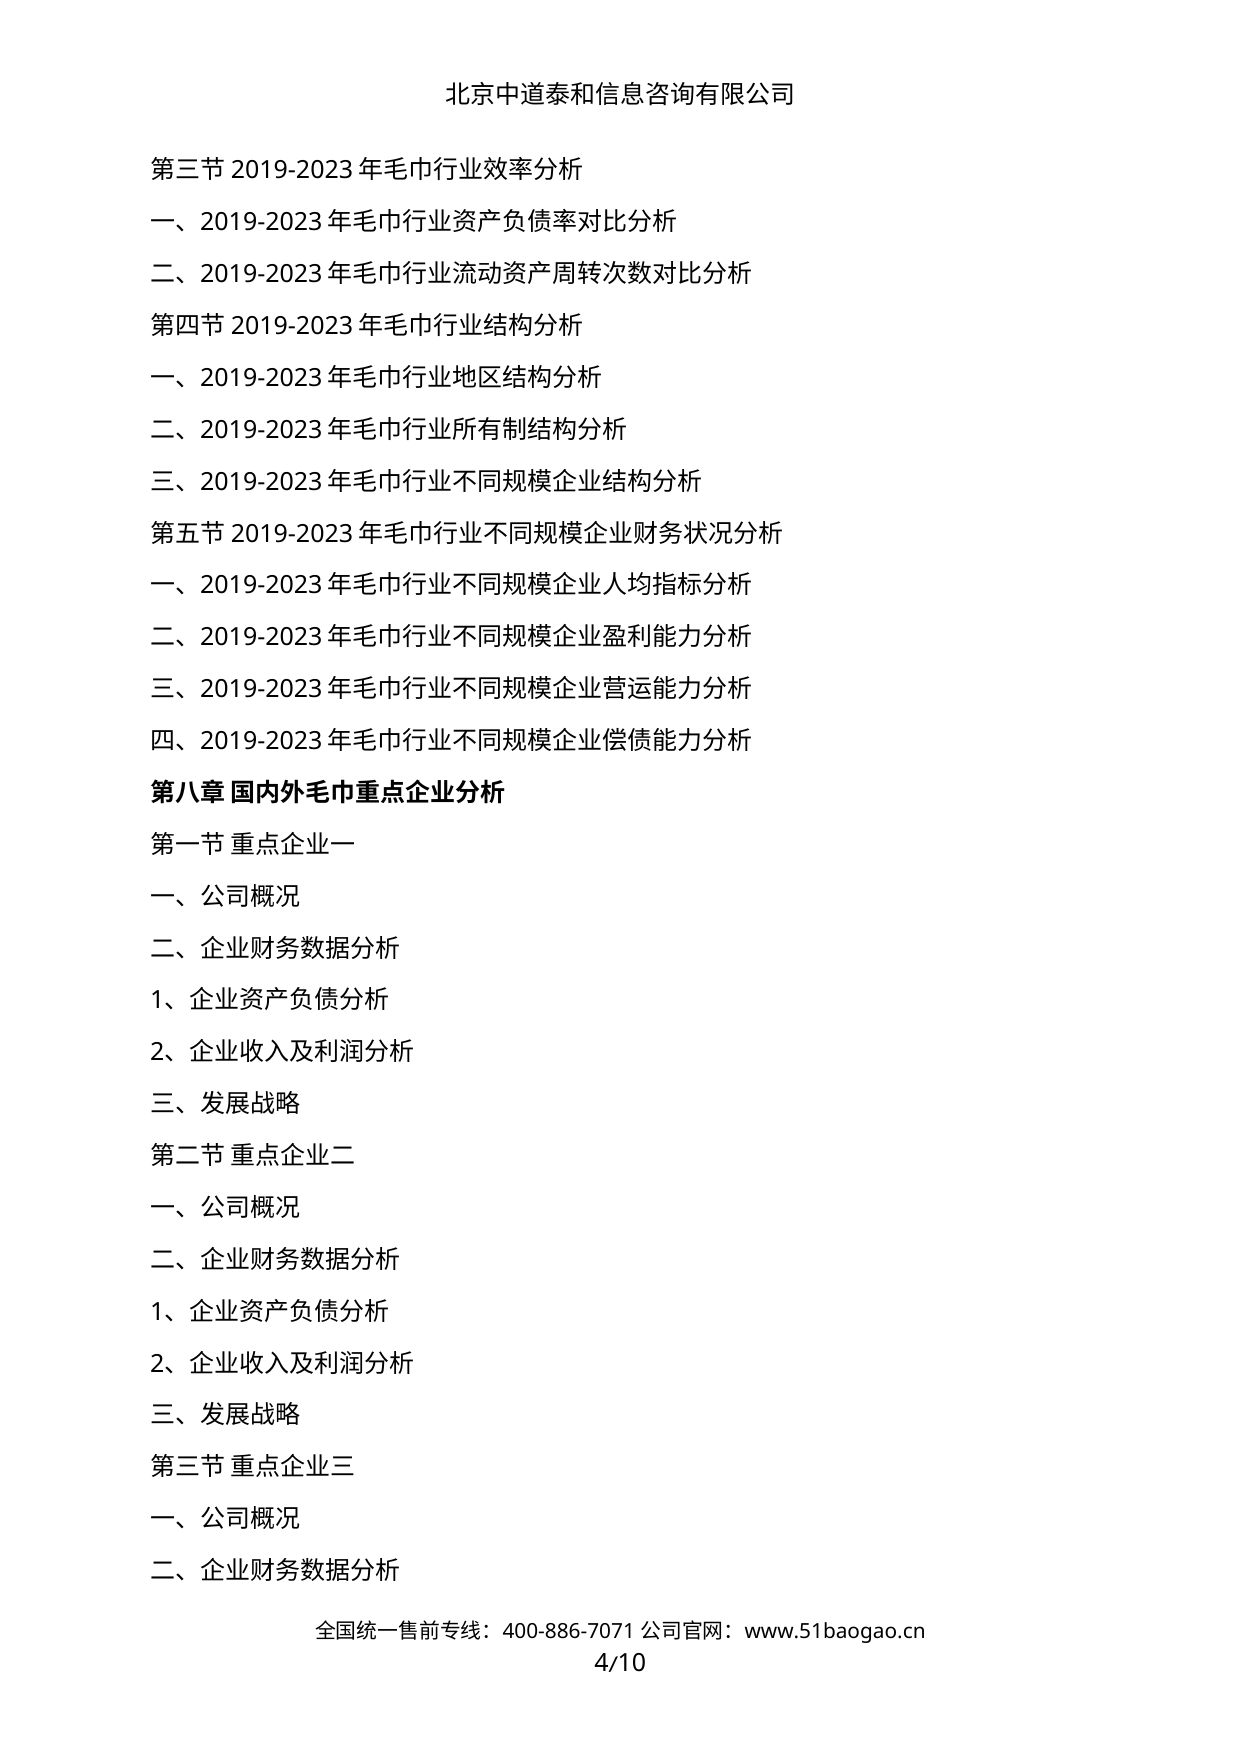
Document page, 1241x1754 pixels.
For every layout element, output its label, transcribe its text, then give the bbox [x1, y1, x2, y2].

text 2、企业收入及利润分析 [150, 1032, 1090, 1068]
text 第一节 重点企业一 [150, 824, 1090, 861]
text 一、2019-2023年毛巾行业地区结构分析 [150, 357, 1090, 394]
text 第三节 2019-2023年毛巾行业效率分析 [150, 150, 1090, 186]
text 第四节 2019-2023年毛巾行业结构分析 [150, 306, 1090, 342]
text 四、2019-2023年毛巾行业不同规模企业偿债能力分析 [150, 721, 1090, 757]
text 一、2019-2023年毛巾行业资产负债率对比分析 [150, 202, 1090, 238]
text 二、企业财务数据分析 [150, 1551, 1090, 1587]
text 二、企业财务数据分析 [150, 928, 1090, 964]
text 二、企业财务数据分析 [150, 1239, 1090, 1276]
text 第八章 国内外毛巾重点企业分析 [150, 772, 1090, 809]
text 第三节 重点企业三 [150, 1447, 1090, 1483]
text 一、2019-2023年毛巾行业不同规模企业人均指标分析 [150, 565, 1090, 601]
text 三、2019-2023年毛巾行业不同规模企业营运能力分析 [150, 669, 1090, 705]
text 1、企业资产负债分析 [150, 980, 1090, 1016]
text 三、2019-2023年毛巾行业不同规模企业结构分析 [150, 461, 1090, 497]
text 1、企业资产负债分析 [150, 1291, 1090, 1327]
text 一、公司概况 [150, 876, 1090, 912]
text 二、2019-2023年毛巾行业所有制结构分析 [150, 409, 1090, 446]
text 第二节 重点企业二 [150, 1136, 1090, 1172]
text 2、企业收入及利润分析 [150, 1343, 1090, 1379]
text 二、2019-2023年毛巾行业流动资产周转次数对比分析 [150, 254, 1090, 290]
text 二、2019-2023年毛巾行业不同规模企业盈利能力分析 [150, 617, 1090, 653]
text 第五节 2019-2023年毛巾行业不同规模企业财务状况分析 [150, 513, 1090, 549]
text 三、发展战略 [150, 1084, 1090, 1120]
text 一、公司概况 [150, 1499, 1090, 1535]
text 三、发展战略 [150, 1395, 1090, 1431]
text 一、公司概况 [150, 1187, 1090, 1224]
